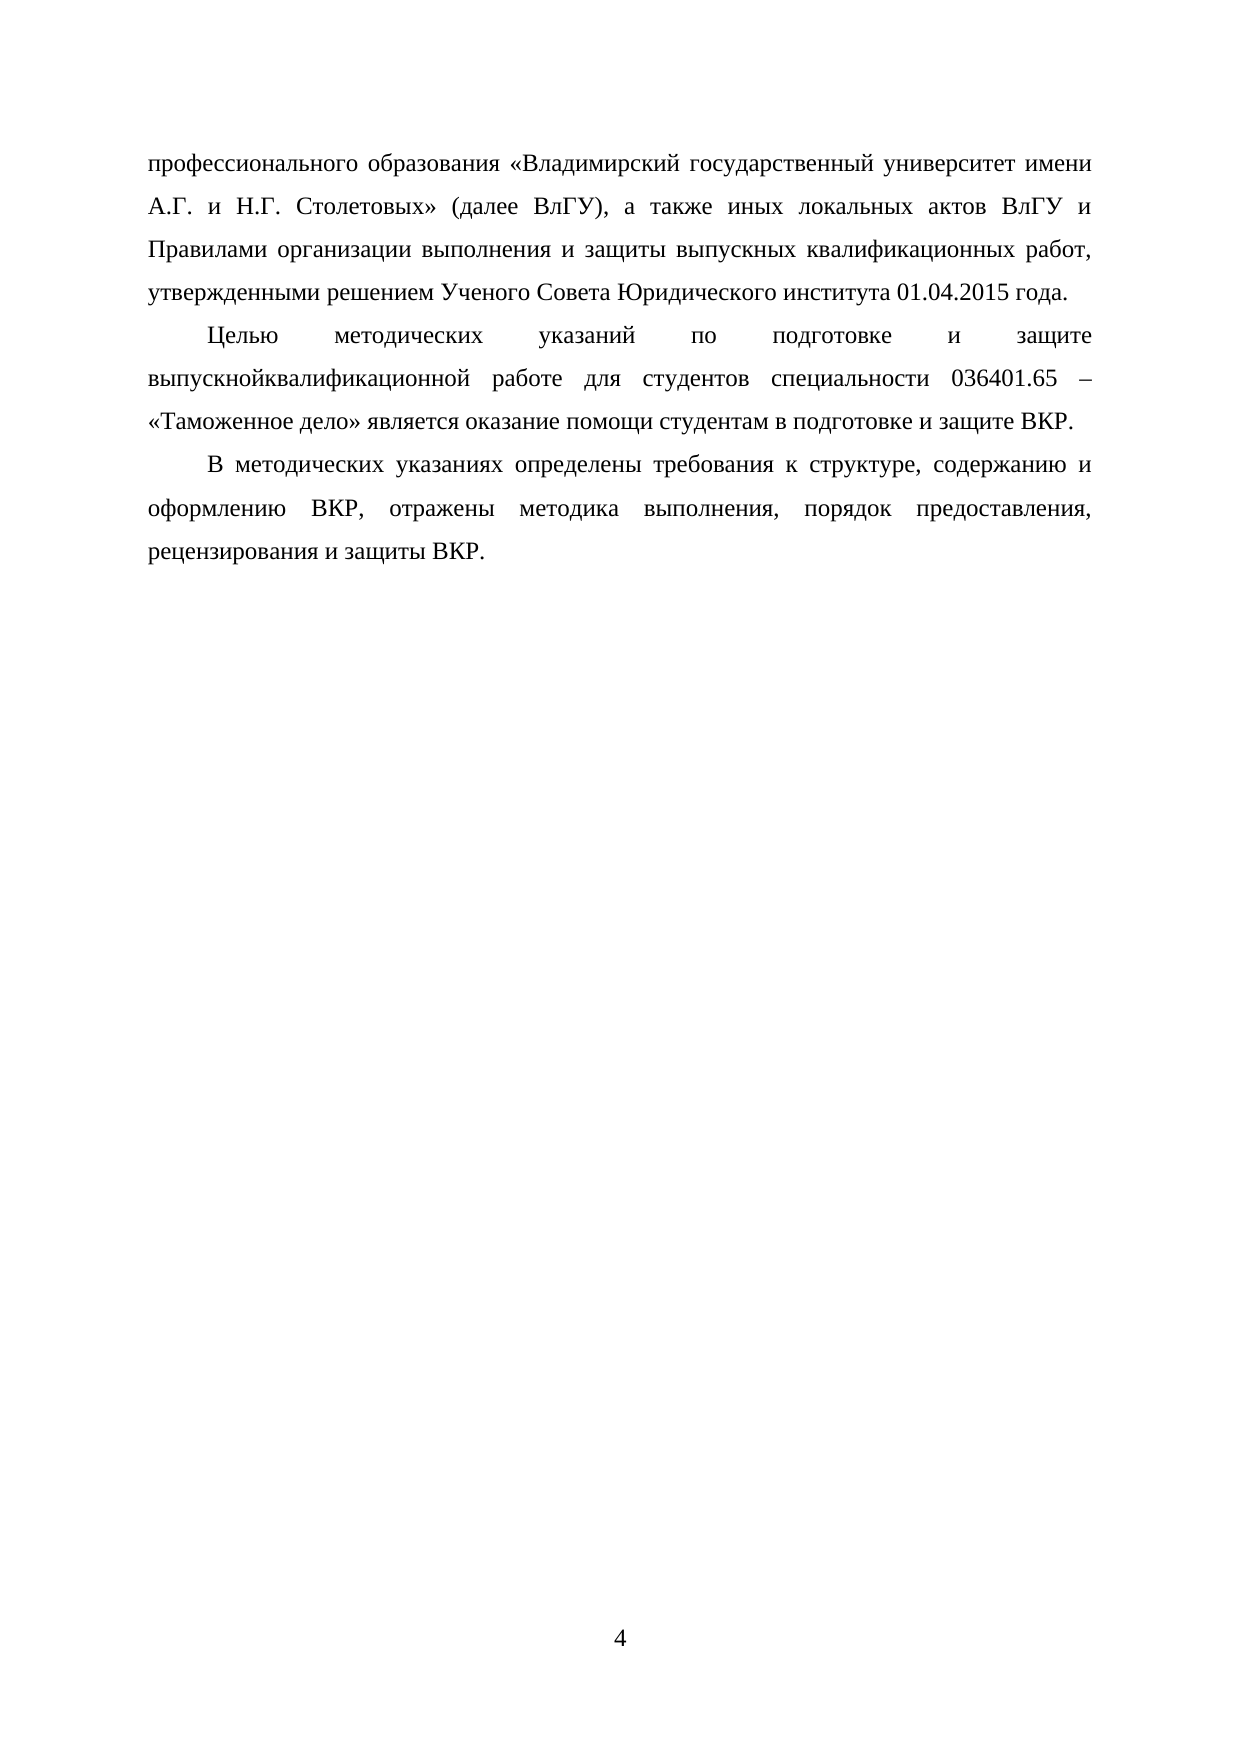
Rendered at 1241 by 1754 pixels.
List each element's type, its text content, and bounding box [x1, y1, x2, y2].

text Целью методических указаний по подготовке и защите выпускнойквалификационной работе для студентов специальности 036401.65 – «Таможенное дело» является оказание помощи студентам в подготовке и защите ВКР. [148, 320, 1092, 435]
text В методических указаниях определены требования к структуре, содержанию и оформлению ВКР, отражены методика выполнения, порядок предоставления, рецензирования и защиты ВКР. [148, 449, 1092, 564]
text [148, 148, 1092, 306]
